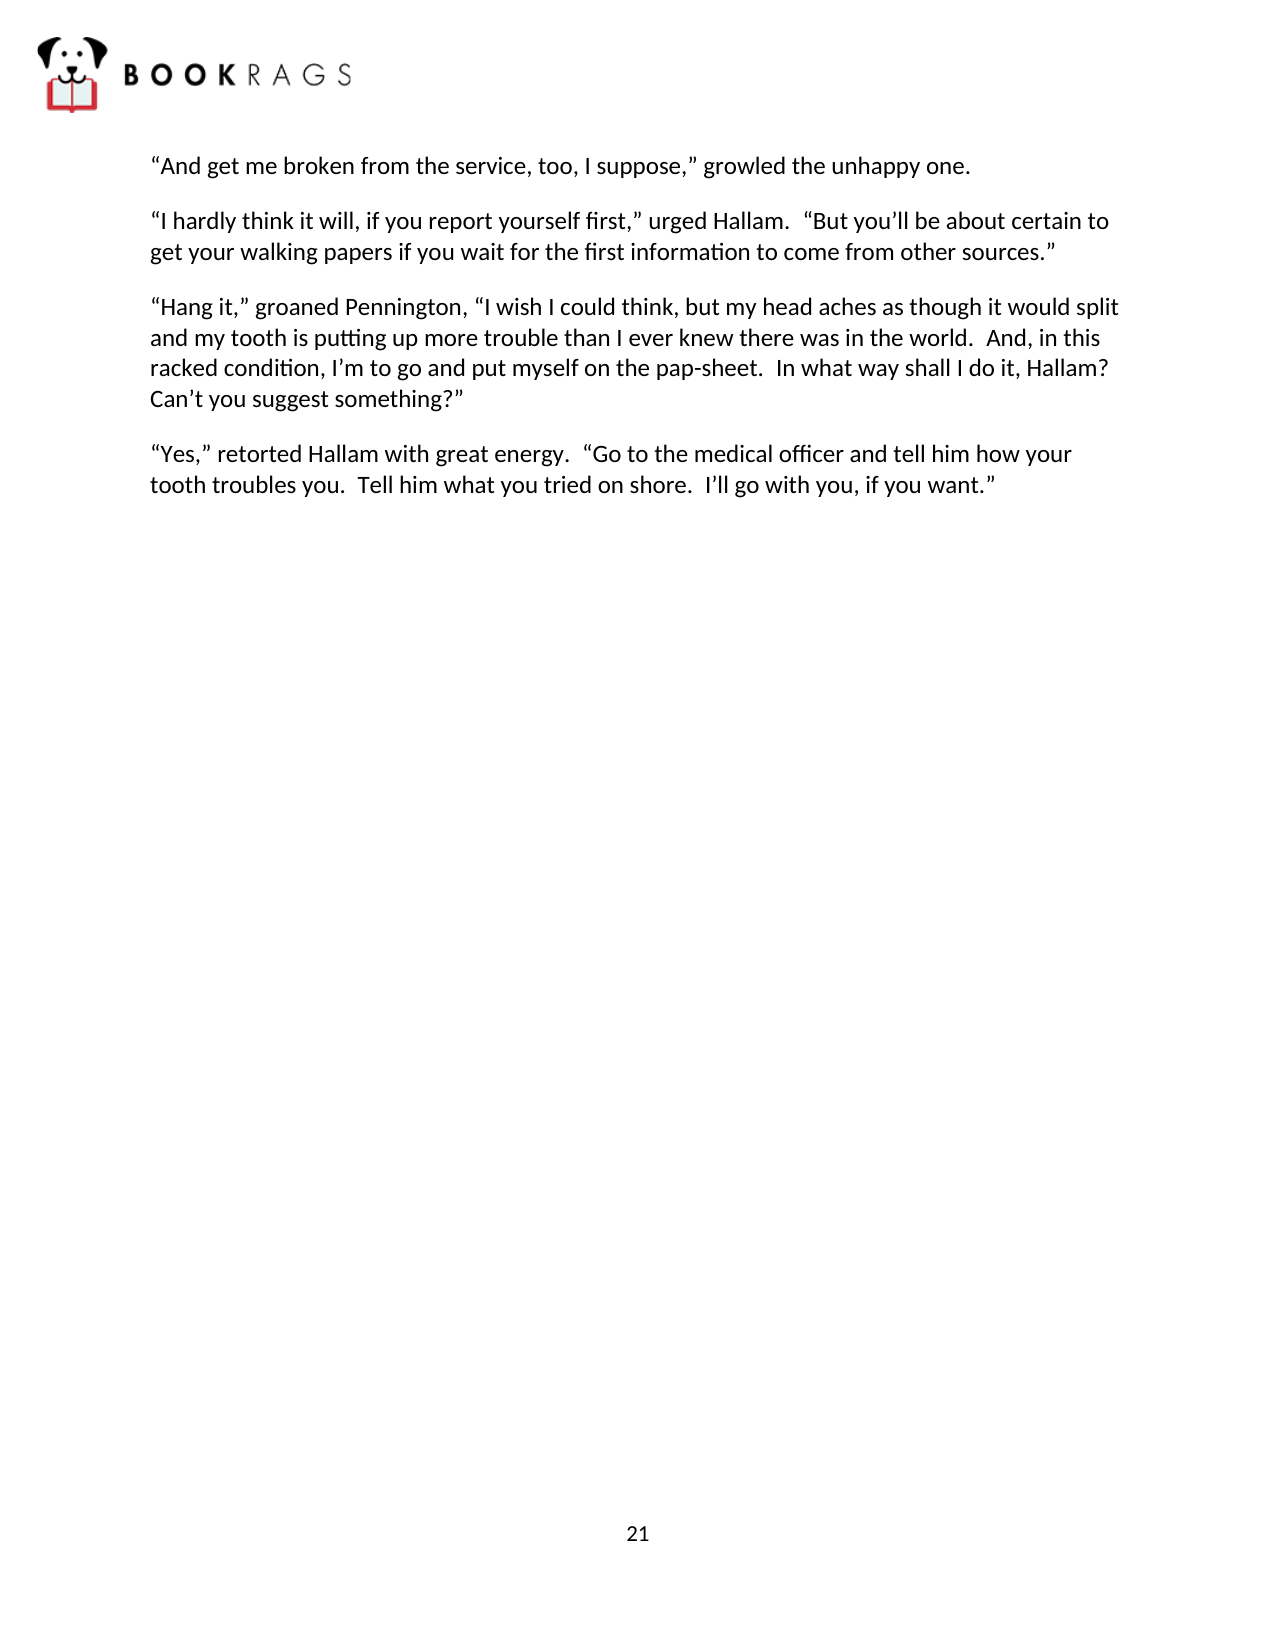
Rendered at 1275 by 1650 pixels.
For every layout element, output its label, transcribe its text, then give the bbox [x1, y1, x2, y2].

text “Yes,” retorted Hallam with great energy. “Go to the medical officer and tell him how your tooth troubles you. Tell him what you tried on shore. I’ll go with you, if you want.” [150, 439, 1125, 500]
picture [37, 37, 351, 113]
text “Hang it,” groaned Pennington, “I wish I could think, but my head aches as though it would split and my tooth is putting up more trouble than I ever knew there was in the world. And, in this racked condition, I’m to go and put myself on the pap-sheet. In what way shall I do it, Hallam? Can’t you suggest something?” [150, 292, 1125, 414]
text “And get me broken from the service, too, I suppose,” growled the unhappy one. [150, 150, 1125, 181]
text “I hardly think it will, if you report yourself first,” urged Hallam. “But you’ll be about certain to get your walking papers if you wait for the first information to come from other sources.” [150, 206, 1125, 267]
